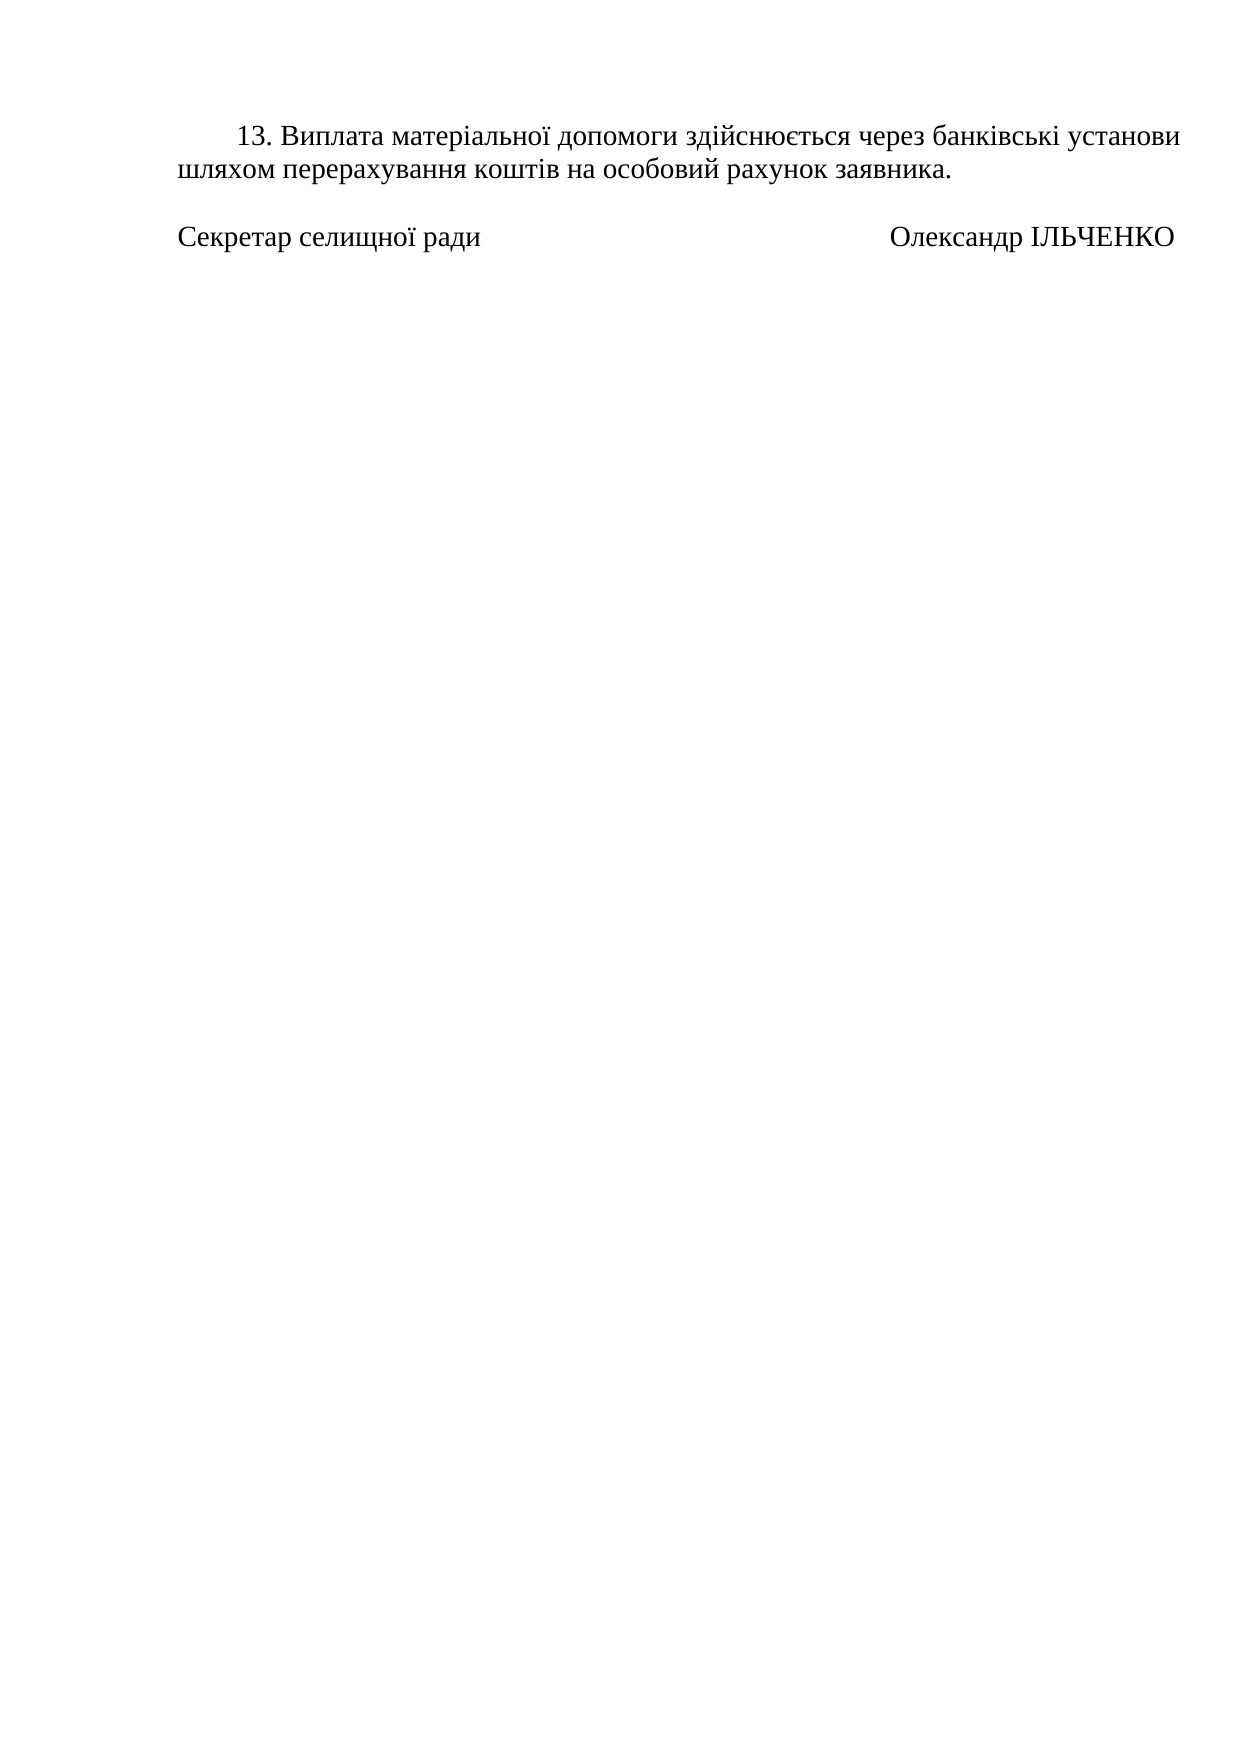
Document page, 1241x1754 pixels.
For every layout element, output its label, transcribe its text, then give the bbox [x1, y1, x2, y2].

text 13. Виплата матеріальної допомоги здійснюється через банківські установи шляхом перерахування коштів на особовий рахунок заявника. [177, 118, 1181, 185]
text Секретар селищної ради Олександр ІЛЬЧЕНКО [177, 219, 1181, 252]
